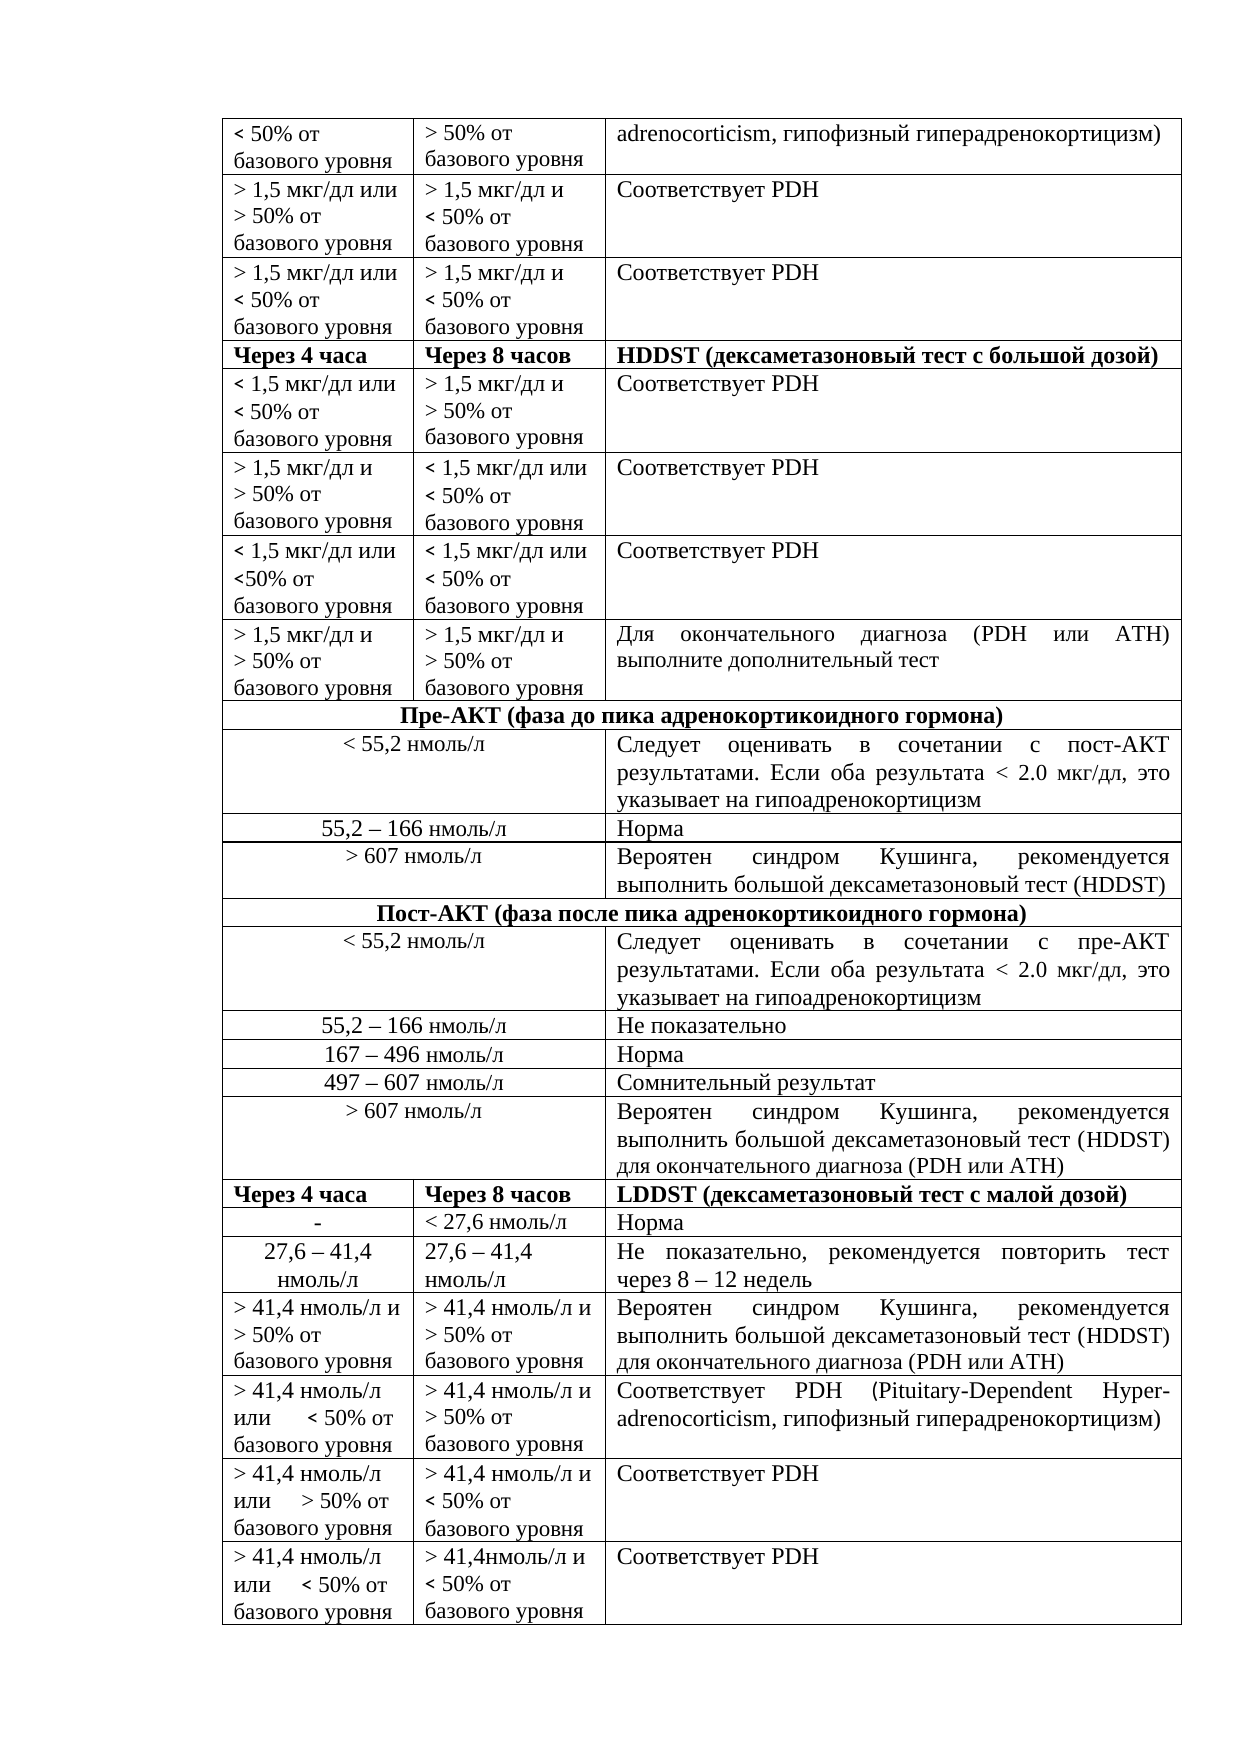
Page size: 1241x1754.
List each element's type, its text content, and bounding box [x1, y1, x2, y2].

table_cell > 41,4 нмоль/л или < 50% от базового уровня [223, 1376, 413, 1458]
table_cell > 1,5 мкг/дл и < 50% от базового уровня [414, 175, 605, 257]
table_cell > 1,5 мкг/дл или > 50% от базового уровня [223, 175, 413, 257]
table_cell 55,2 – 166 нмоль/л [223, 1011, 605, 1039]
table_cell Норма [606, 1208, 1181, 1236]
table_cell Не показательно [606, 1011, 1181, 1039]
table_cell Следует оценивать в сочетании с пост-АКТ результатами. Если оба результата < 2.0 мкг/дл, это указывает на гипоадренокортицизм [606, 730, 1181, 813]
table_cell 55,2 – 166 нмоль/л [223, 814, 605, 841]
table_cell > 1,5 мкг/дл и < 50% от базового уровня [414, 258, 605, 339]
table_cell Следует оценивать в сочетании с пре-АКТ результатами. Если оба результата < 2.0 мкг/дл, это указывает на гипоадренокортицизм [606, 927, 1181, 1010]
table_cell Пост-АКТ (фаза после пика адренокортикоидного гормона) [223, 899, 1181, 926]
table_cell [223, 119, 413, 173]
table_cell Соответствует PDH (Pituitary-Dependent Hyper-adrenocorticism, гипофизный гиперадренокортицизм) [606, 1376, 1181, 1458]
table_cell Соответствует PDH [606, 1542, 1181, 1624]
table_cell Соответствует PDH [606, 369, 1181, 452]
table_cell 497 – 607 нмоль/л [223, 1069, 605, 1096]
table_cell > 1,5 мкг/дл и > 50% от базового уровня [414, 369, 605, 452]
table_cell < 1,5 мкг/дл или < 50% от базового уровня [414, 453, 605, 535]
table_cell Соответствует PDH [606, 175, 1181, 257]
table_cell Не показательно, рекомендуется повторить тест через 8 – 12 недель [606, 1237, 1181, 1292]
table_cell Соответствует PDH [606, 258, 1181, 339]
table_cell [414, 119, 605, 173]
table_cell LDDST (дексаметазоновый тест с малой дозой) [606, 1180, 1181, 1207]
table_cell > 41,4 нмоль/л и > 50% от базового уровня [414, 1376, 605, 1458]
table_cell Сомнительный результат [606, 1069, 1181, 1096]
table_cell Через 4 часа [223, 1180, 413, 1207]
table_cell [606, 119, 1181, 173]
table_cell > 41,4 нмоль/л и > 50% от базового уровня [223, 1293, 413, 1375]
table_cell > 1,5 мкг/дл и > 50% от базового уровня [414, 620, 605, 700]
table_cell < 27,6 нмоль/л [414, 1208, 605, 1236]
table_cell Через 4 часа [223, 341, 413, 368]
table_cell 27,6 – 41,4 нмоль/л [223, 1237, 413, 1292]
table_cell < 1,5 мкг/дл или < 50% от базового уровня [223, 369, 413, 452]
table_cell > 607 нмоль/л [223, 1097, 605, 1179]
table_cell Норма [606, 814, 1181, 841]
table_cell < 55,2 нмоль/л [223, 927, 605, 1010]
table_cell Пре-АКТ (фаза до пика адренокортикоидного гормона) [223, 701, 1181, 729]
table_cell > 41,4 нмоль/л или < 50% от базового уровня [223, 1542, 413, 1624]
table_cell > 41,4нмоль/л и < 50% от базового уровня [414, 1542, 605, 1624]
table_cell > 41,4 нмоль/л и < 50% от базового уровня [414, 1459, 605, 1541]
table_cell > 1,5 мкг/дл или < 50% от базового уровня [223, 258, 413, 339]
table_cell > 1,5 мкг/дл и > 50% от базового уровня [223, 453, 413, 535]
table_cell < 1,5 мкг/дл или < 50% от базового уровня [414, 536, 605, 619]
table_cell HDDST (дексаметазоновый тест с большой дозой) [606, 341, 1181, 368]
table_cell Соответствует PDH [606, 1459, 1181, 1541]
table_cell Для окончательного диагноза (PDH или АТН) выполните дополнительный тест [606, 620, 1181, 700]
table_cell Соответствует PDH [606, 536, 1181, 619]
table_cell 167 – 496 нмоль/л [223, 1040, 605, 1067]
table_cell Вероятен синдром Кушинга, рекомендуется выполнить большой дексаметазоновый тест (HDDST) [606, 843, 1181, 898]
table_cell < 55,2 нмоль/л [223, 730, 605, 813]
table_cell > 41,4 нмоль/л или > 50% от базового уровня [223, 1459, 413, 1541]
table_cell - [223, 1208, 413, 1236]
table_cell > 607 нмоль/л [223, 843, 605, 898]
table_cell > 41,4 нмоль/л и > 50% от базового уровня [414, 1293, 605, 1375]
table_cell Норма [606, 1040, 1181, 1067]
table_cell < 1,5 мкг/дл или <50% от базового уровня [223, 536, 413, 619]
table_cell Через 8 часов [414, 1180, 605, 1207]
table_cell > 1,5 мкг/дл и > 50% от базового уровня [223, 620, 413, 700]
table_cell Через 8 часов [414, 341, 605, 368]
table_cell Соответствует PDH [606, 453, 1181, 535]
table_cell Вероятен синдром Кушинга, рекомендуется выполнить большой дексаметазоновый тест (HDDST) для окончательного диагноза (PDH или АТН) [606, 1293, 1181, 1375]
table_cell 27,6 – 41,4 нмоль/л [414, 1237, 605, 1292]
table_cell Вероятен синдром Кушинга, рекомендуется выполнить большой дексаметазоновый тест (HDDST) для окончательного диагноза (PDH или АТН) [606, 1097, 1181, 1179]
